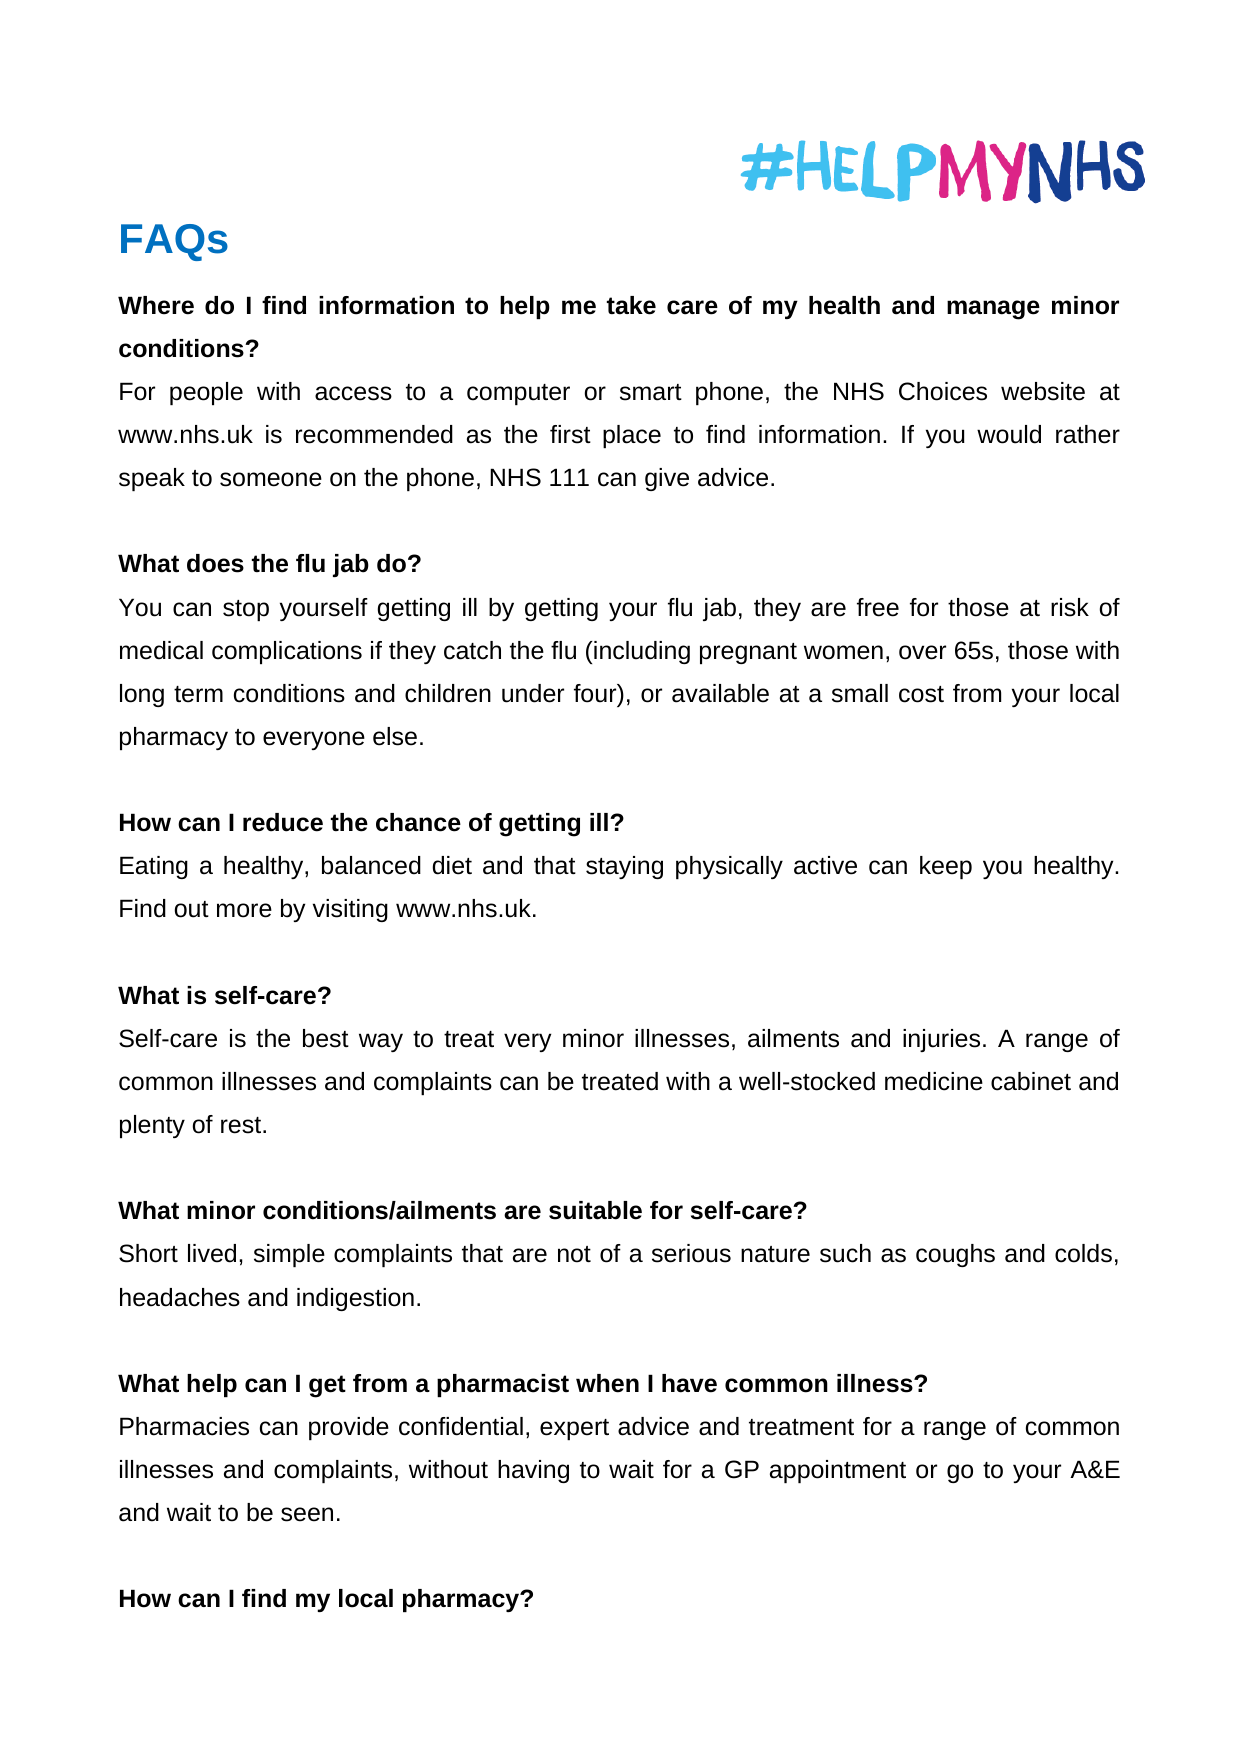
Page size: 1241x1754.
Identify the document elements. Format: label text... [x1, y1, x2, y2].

text What does the flu jab do? [118, 549, 1122, 578]
text What help can I get from a pharmacist when I have common illness? [118, 1369, 1122, 1397]
text What minor conditions/ailments are suitable for self-care? [118, 1196, 1122, 1225]
text Where do I find information to help me take care of my health and manage minor conditions? [118, 291, 1122, 362]
text What is self-care? [118, 981, 1122, 1009]
text Short lived, simple complaints that are not of a serious nature such as coughs and colds, headaches and indigestion. [118, 1239, 1122, 1311]
text How can I reduce the chance of getting ill? [118, 808, 1122, 837]
text FAQs [118, 214, 1122, 262]
text Pharmacies can provide confidential, expert advice and treatment for a range of common illnesses and complaints, without having to wait for a GP appointment or go to your A&E and wait to be seen. [118, 1412, 1122, 1527]
text How can I find my local pharmacy? [118, 1584, 1122, 1613]
picture [715, 125, 1183, 217]
text Eating a healthy, balanced diet and that staying physically active can keep you healthy. Find out more by visiting www.nhs.uk. [118, 851, 1122, 923]
text You can stop yourself getting ill by getting your flu jab, they are free for those at risk of medical complications if they catch the flu (including pregnant women, over 65s, those with long term conditions and children under four), or available at a small cost from your local pharmacy to everyone else. [118, 592, 1122, 751]
text For people with access to a computer or smart phone, the NHS Choices website at www.nhs.uk is recommended as the first place to find information. If you would rather speak to someone on the phone, NHS 111 can give advice. [118, 377, 1122, 492]
text Self-care is the best way to treat very minor illnesses, ailments and injuries. A range of common illnesses and complaints can be treated with a well-stocked medicine cabinet and plenty of rest. [118, 1024, 1122, 1139]
